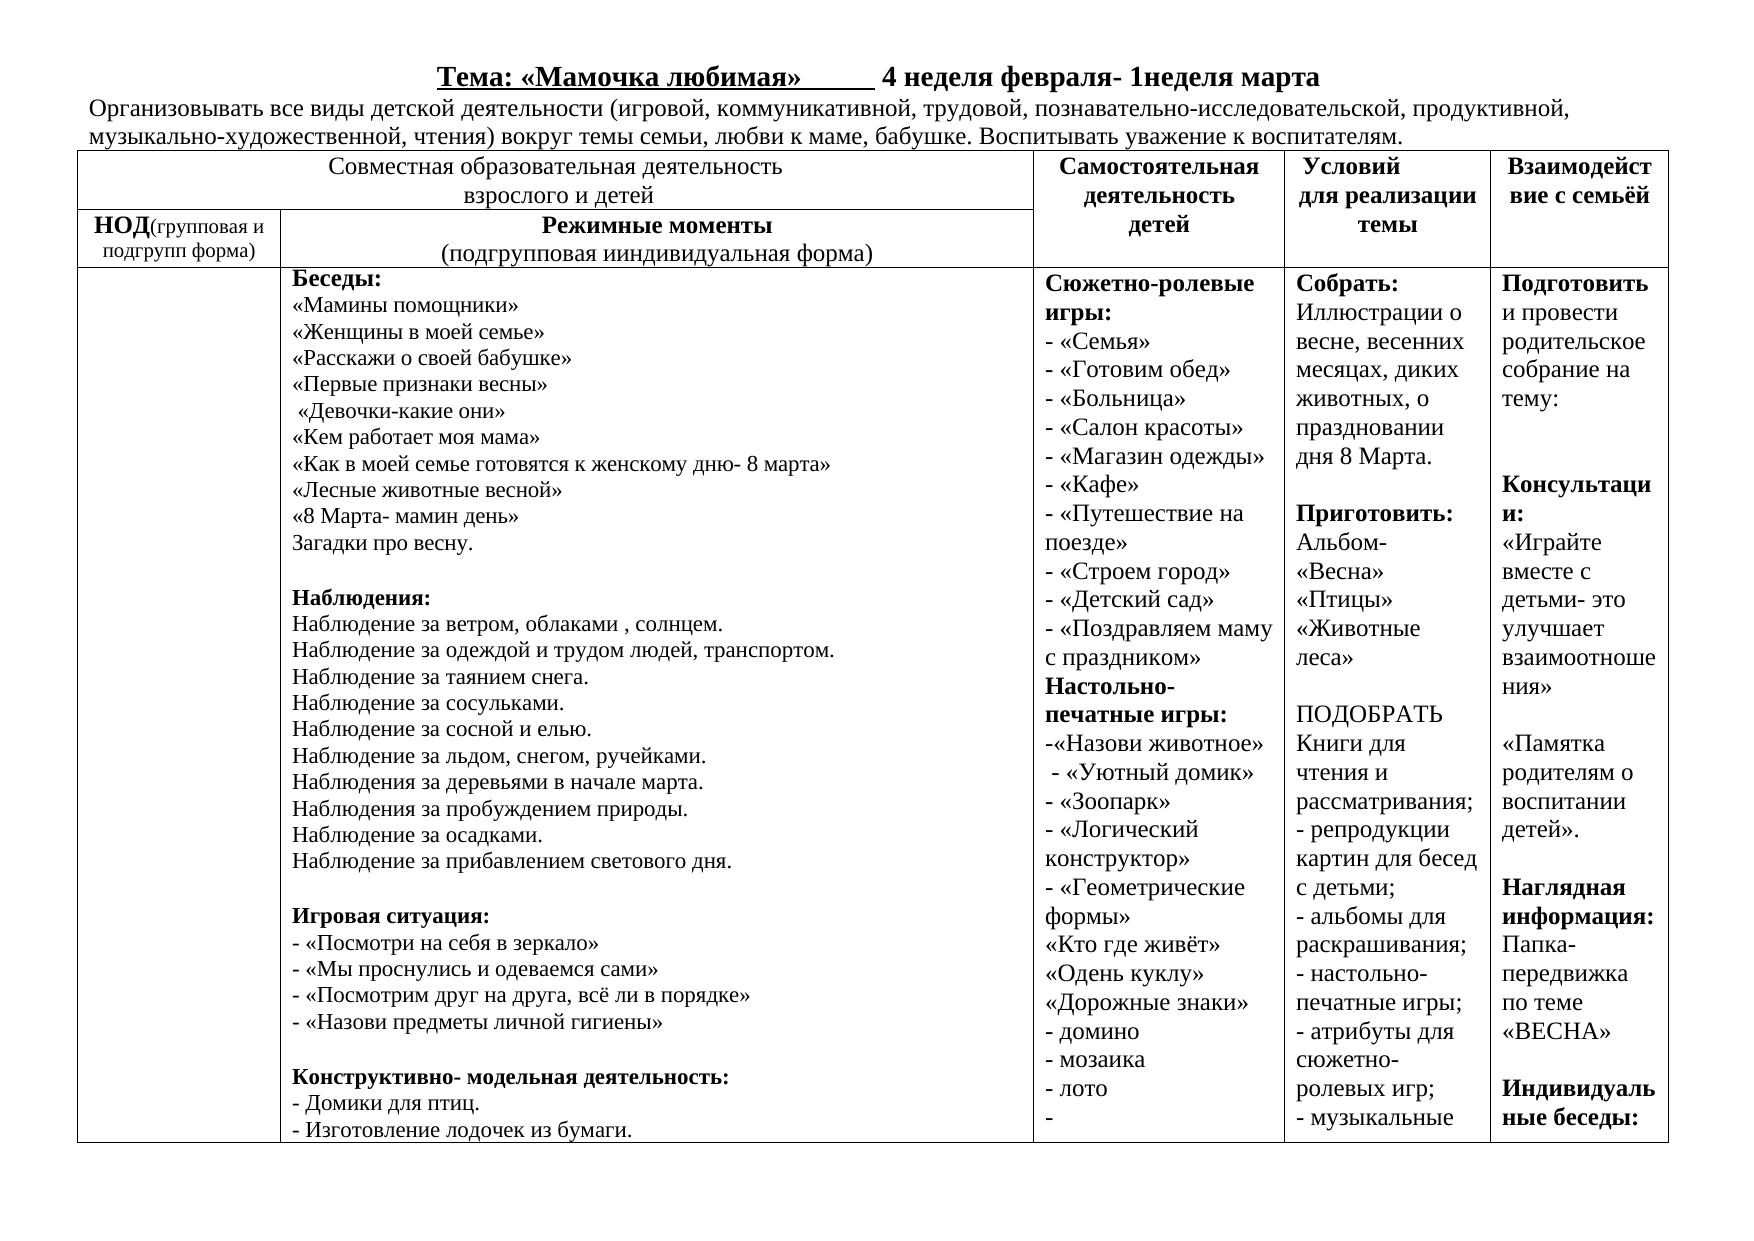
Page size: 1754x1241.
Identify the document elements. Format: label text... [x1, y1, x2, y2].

table_header Условий для реализации темы [1285, 151, 1490, 267]
table_cell Режимные моменты (подгрупповая ииндивидуальная форма) [281, 210, 1033, 267]
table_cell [281, 268, 1033, 1142]
table_header Совместная образовательная деятельность взрослого и детей [78, 151, 1033, 209]
table_cell [78, 268, 280, 1142]
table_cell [1034, 268, 1284, 1142]
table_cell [1491, 268, 1668, 1142]
text Тема: «Мамочка любимая» 4 неделя февраля- 1неделя марта [89, 59, 1668, 93]
text Организовывать все виды детской деятельности (игровой, коммуникативной, трудовой, познавательно-исследовательской, продуктивной, музыкально-художественной, чтения) вокруг темы семьи, любви к маме, бабушке. Воспитывать уважение к воспитателям. [89, 93, 1668, 150]
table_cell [1285, 268, 1490, 1142]
table_header Самостоятельная деятельность детей [1034, 151, 1284, 267]
table_header Взаимодействие с семьёй [1491, 151, 1668, 267]
table_cell НОД(групповая и подгрупп форма) [78, 210, 280, 267]
